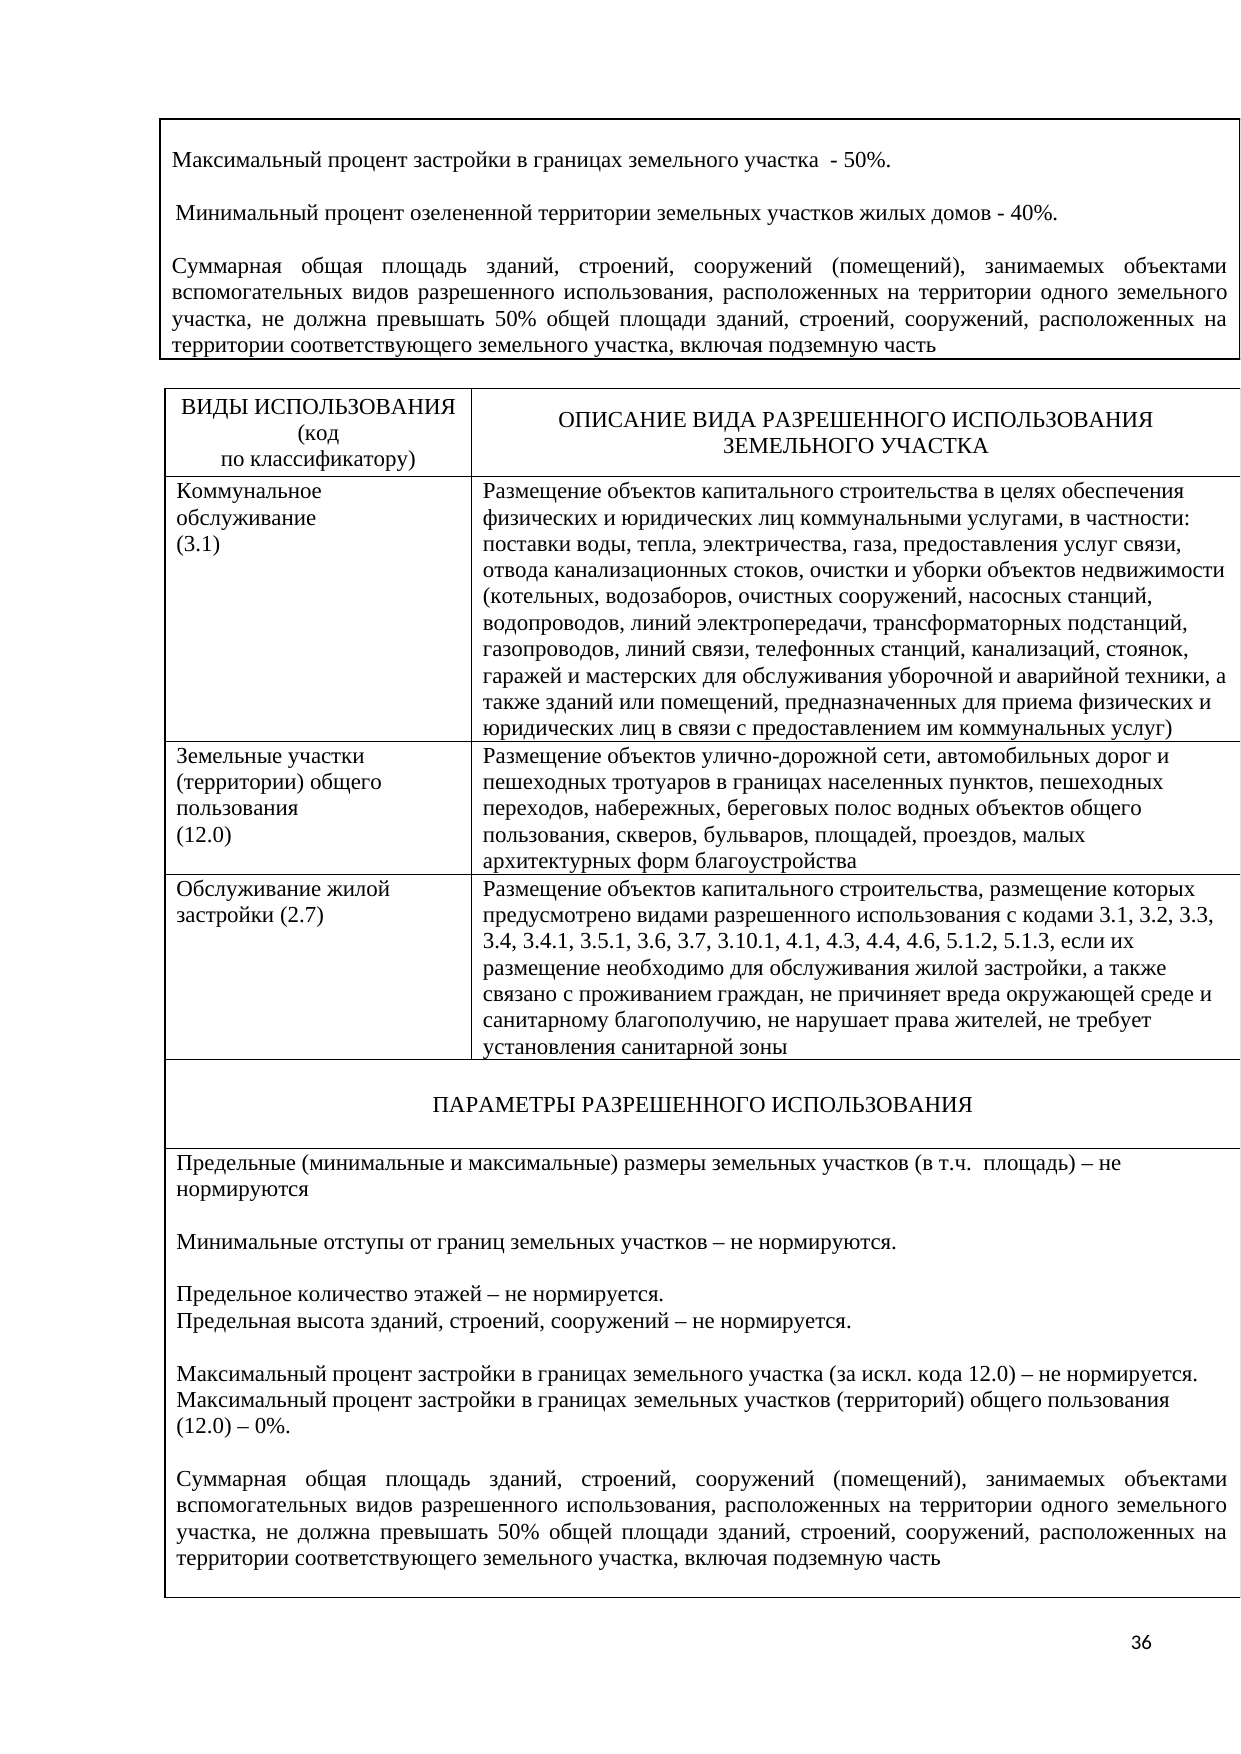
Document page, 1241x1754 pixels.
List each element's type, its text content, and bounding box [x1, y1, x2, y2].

table_cell Обслуживание жилой застройки (2.7) [166, 875, 471, 1059]
table_cell Земельные участки (территории) общего пользования (12.0) [166, 742, 471, 873]
table_cell Коммунальное обслуживание (3.1) [166, 477, 471, 741]
table_cell Предельные (минимальные и максимальные) размеры земельных участков (в т.ч. площадь) – не нормируются Минимальные отступы от границ земельных участков – не нормируются. Предельное количество этажей – не нормируется. Предельная высота зданий, строений, сооружений – не нормируется. Максимальный процент застройки в границах земельного участка (за искл. кода 12.0) – не нормируется. Максимальный процент застройки в границах земельных участков (территорий) общего пользования (12.0) – 0%. Суммарная общая площадь зданий, строений, сооружений (помещений), занимаемых объектами вспомогательных видов разрешенного использования, расположенных на территории одного земельного участка, не должна превышать 50% общей площади зданий, строений, сооружений, расположенных на территории соответствующего земельного участка, включая подземную часть [166, 1149, 1240, 1597]
table_header ВИДЫ ИСПОЛЬЗОВАНИЯ (код по классификатору) [166, 389, 471, 476]
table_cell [161, 120, 1239, 357]
table_cell ПАРАМЕТРЫ РАЗРЕШЕННОГО ИСПОЛЬЗОВАНИЯ [166, 1060, 1240, 1148]
table_cell Размещение объектов капитального строительства в целях обеспечения физических и юридических лиц коммунальными услугами, в частности: поставки воды, тепла, электричества, газа, предоставления услуг связи, отвода канализационных стоков, очистки и уборки объектов недвижимости (котельных, водозаборов, очистных сооружений, насосных станций, водопроводов, линий электропередачи, трансформаторных подстанций, газопроводов, линий связи, телефонных станций, канализаций, стоянок, гаражей и мастерских для обслуживания уборочной и аварийной техники, а также зданий или помещений, предназначенных для приема физических и юридических лиц в связи с предоставлением им коммунальных услуг) [472, 477, 1240, 741]
table_cell Размещение объектов улично-дорожной сети, автомобильных дорог и пешеходных тротуаров в границах населенных пунктов, пешеходных переходов, набережных, береговых полос водных объектов общего пользования, скверов, бульваров, площадей, проездов, малых архитектурных форм благоустройства [472, 742, 1240, 873]
table_header ОПИСАНИЕ ВИДА РАЗРЕШЕННОГО ИСПОЛЬЗОВАНИЯ ЗЕМЕЛЬНОГО УЧАСТКА [472, 389, 1240, 476]
table_cell Размещение объектов капитального строительства, размещение которых предусмотрено видами разрешенного использования с кодами 3.1, 3.2, 3.3, 3.4, 3.4.1, 3.5.1, 3.6, 3.7, 3.10.1, 4.1, 4.3, 4.4, 4.6, 5.1.2, 5.1.3, если их размещение необходимо для обслуживания жилой застройки, а также связано с проживанием граждан, не причиняет вреда окружающей среде и санитарному благополучию, не нарушает права жителей, не требует установления санитарной зоны [472, 875, 1240, 1059]
